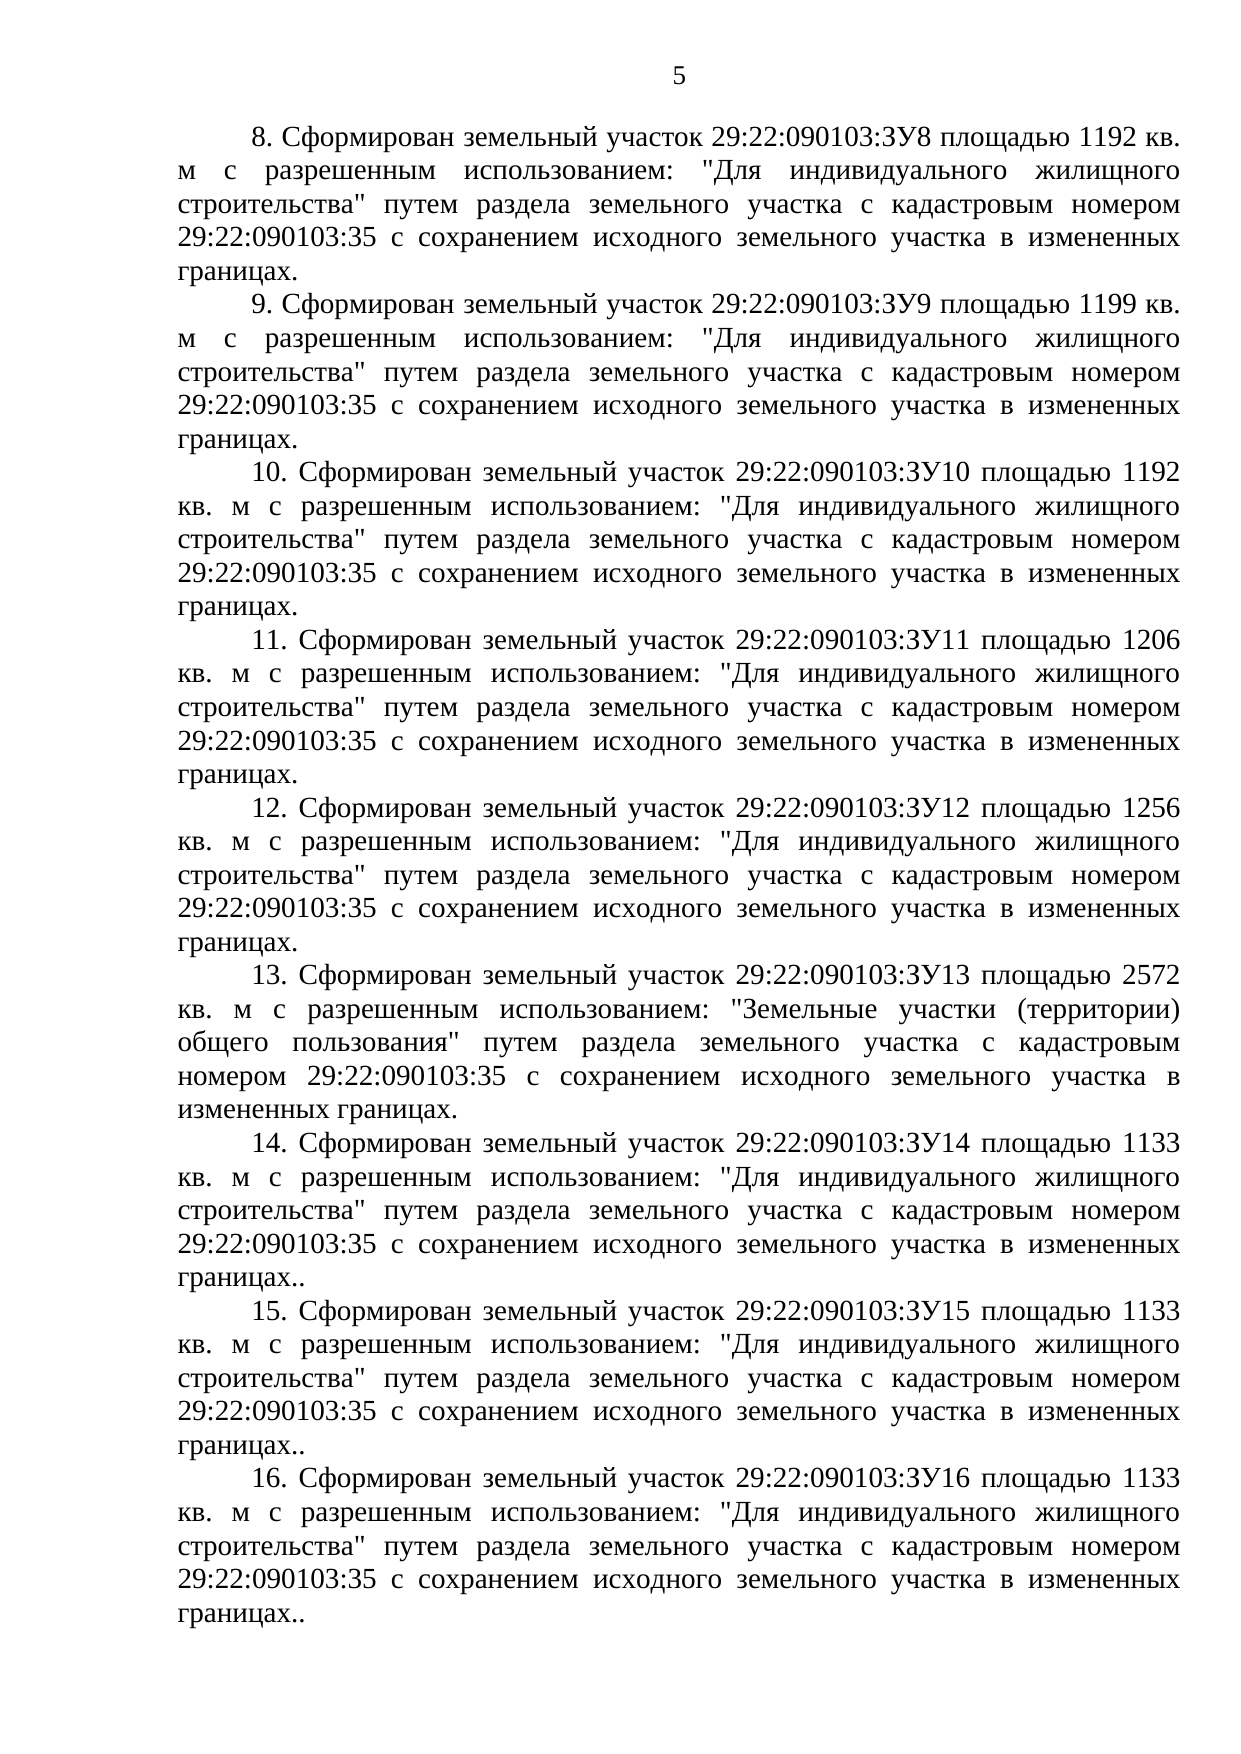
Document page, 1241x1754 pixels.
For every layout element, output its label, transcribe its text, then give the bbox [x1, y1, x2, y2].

text 14. Сформирован земельный участок 29:22:090103:ЗУ14 площадью 1133 кв. м с разрешенным использованием: "Для индивидуального жилищного строительства" путем раздела земельного участка с кадастровым номером 29:22:090103:35 с сохранением исходного земельного участка в измененных границах.. [177, 1125, 1181, 1293]
text 13. Сформирован земельный участок 29:22:090103:ЗУ13 площадью 2572 кв. м с разрешенным использованием: "Земельные участки (территории) общего пользования" путем раздела земельного участка с кадастровым номером 29:22:090103:35 с сохранением исходного земельного участка в измененных границах. [177, 957, 1181, 1125]
text 12. Сформирован земельный участок 29:22:090103:ЗУ12 площадью 1256 кв. м с разрешенным использованием: "Для индивидуального жилищного строительства" путем раздела земельного участка с кадастровым номером 29:22:090103:35 с сохранением исходного земельного участка в измененных границах. [177, 790, 1181, 957]
text 10. Сформирован земельный участок 29:22:090103:ЗУ10 площадью 1192 кв. м с разрешенным использованием: "Для индивидуального жилищного строительства" путем раздела земельного участка с кадастровым номером 29:22:090103:35 с сохранением исходного земельного участка в измененных границах. [177, 454, 1181, 622]
text 11. Сформирован земельный участок 29:22:090103:ЗУ11 площадью 1206 кв. м с разрешенным использованием: "Для индивидуального жилищного строительства" путем раздела земельного участка с кадастровым номером 29:22:090103:35 с сохранением исходного земельного участка в измененных границах. [177, 622, 1181, 790]
text 9. Сформирован земельный участок 29:22:090103:ЗУ9 площадью 1199 кв. м с разрешенным использованием: "Для индивидуального жилищного строительства" путем раздела земельного участка с кадастровым номером 29:22:090103:35 с сохранением исходного земельного участка в измененных границах. [177, 287, 1181, 454]
text 8. Сформирован земельный участок 29:22:090103:ЗУ8 площадью 1192 кв. м с разрешенным использованием: "Для индивидуального жилищного строительства" путем раздела земельного участка с кадастровым номером 29:22:090103:35 с сохранением исходного земельного участка в измененных границах. [177, 119, 1181, 287]
text 15. Сформирован земельный участок 29:22:090103:ЗУ15 площадью 1133 кв. м с разрешенным использованием: "Для индивидуального жилищного строительства" путем раздела земельного участка с кадастровым номером 29:22:090103:35 с сохранением исходного земельного участка в измененных границах.. [177, 1293, 1181, 1461]
text 16. Сформирован земельный участок 29:22:090103:ЗУ16 площадью 1133 кв. м с разрешенным использованием: "Для индивидуального жилищного строительства" путем раздела земельного участка с кадастровым номером 29:22:090103:35 с сохранением исходного земельного участка в измененных границах.. [177, 1461, 1181, 1628]
